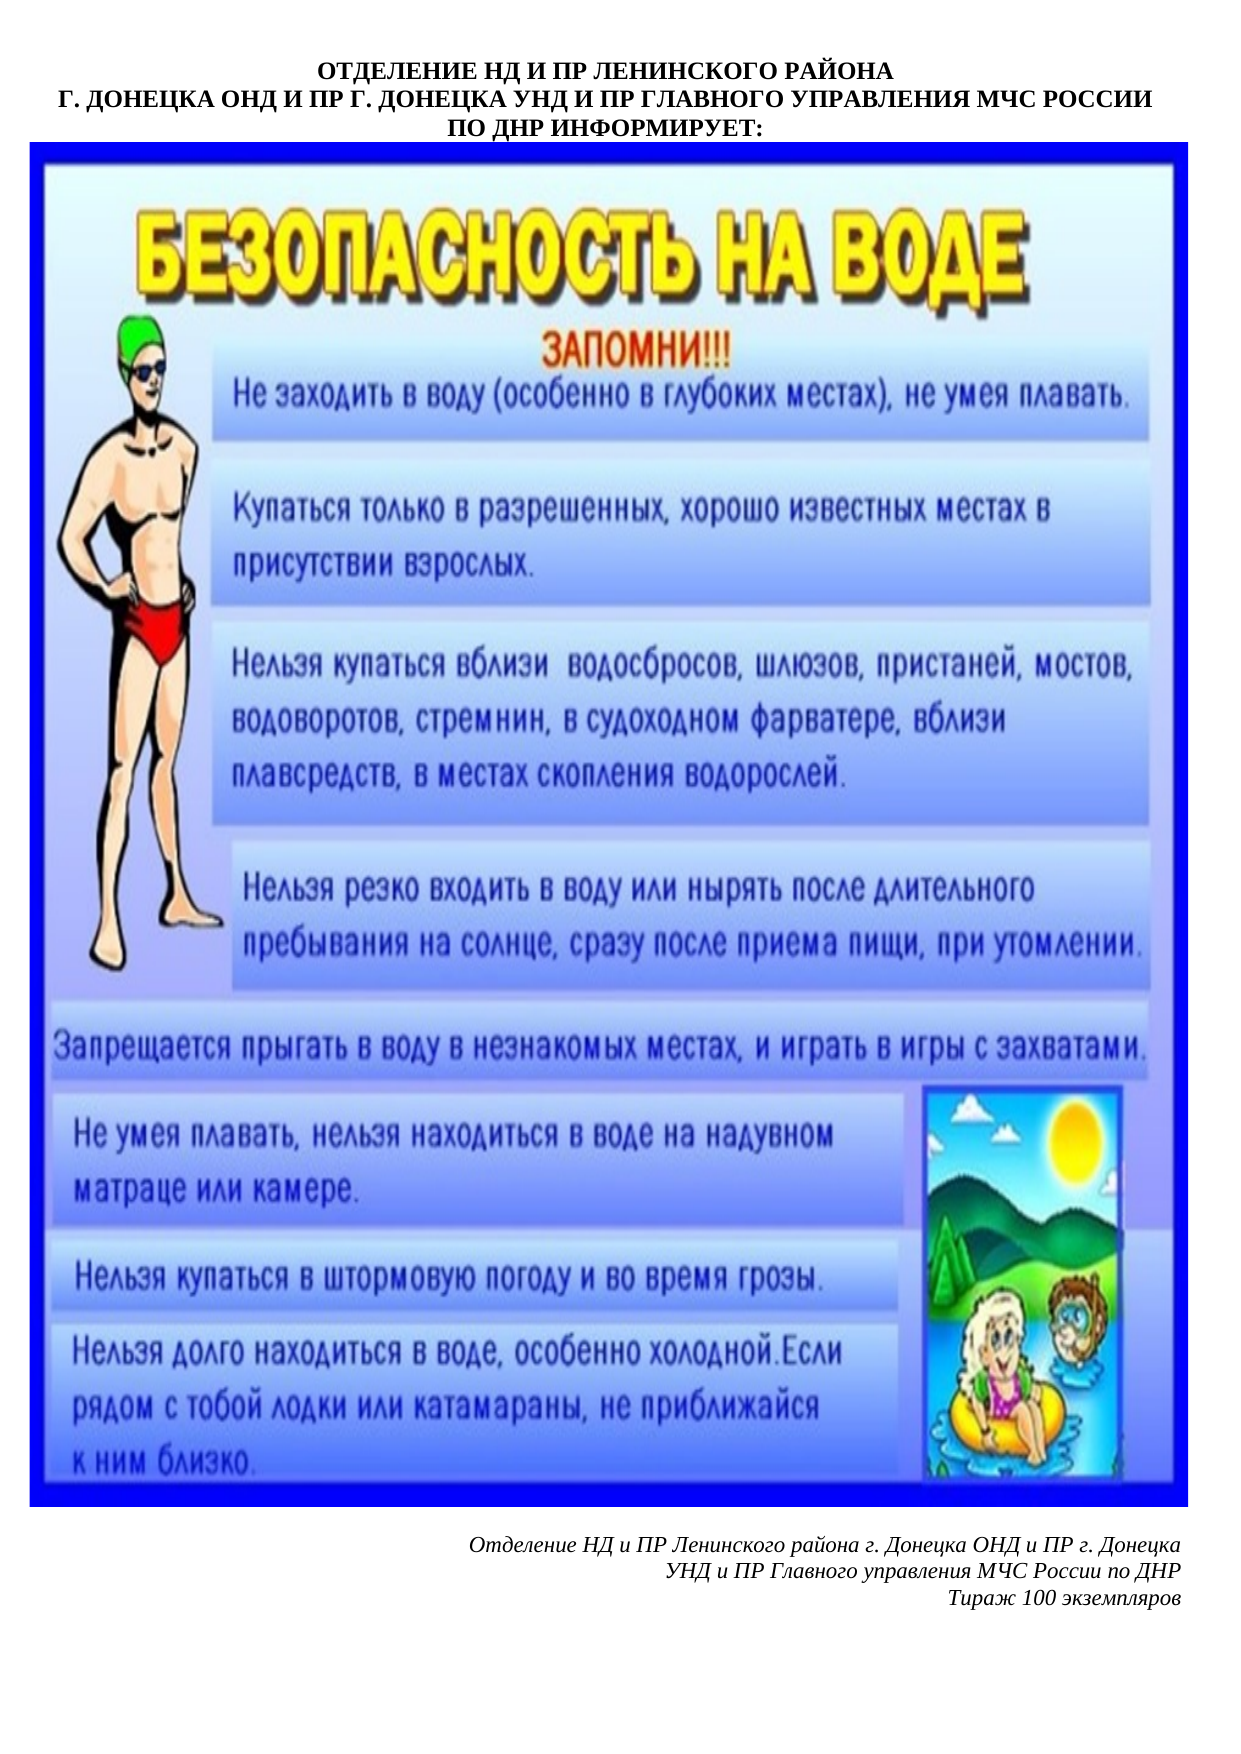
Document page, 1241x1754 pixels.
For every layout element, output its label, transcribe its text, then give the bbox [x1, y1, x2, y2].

text Тираж 100 экземпляров [29, 1584, 1181, 1610]
text УНД и ПР Главного управления МЧС России по ДНР [29, 1557, 1181, 1584]
text Отделение НД и ПР Ленинского района г. Донецка ОНД и ПР г. Донецка [29, 1531, 1181, 1557]
text Г. ДОНЕЦКА ОНД И ПР Г. ДОНЕЦКА УНД И ПР ГЛАВНОГО УПРАВЛЕНИЯ МЧС РОССИИ [29, 84, 1181, 113]
text ОТДЕЛЕНИЕ НД И ПР ЛЕНИНСКОГО РАЙОНА [29, 56, 1181, 84]
text ПО ДНР ИНФОРМИРУЕТ: [29, 113, 1181, 142]
picture [29, 142, 1189, 1507]
